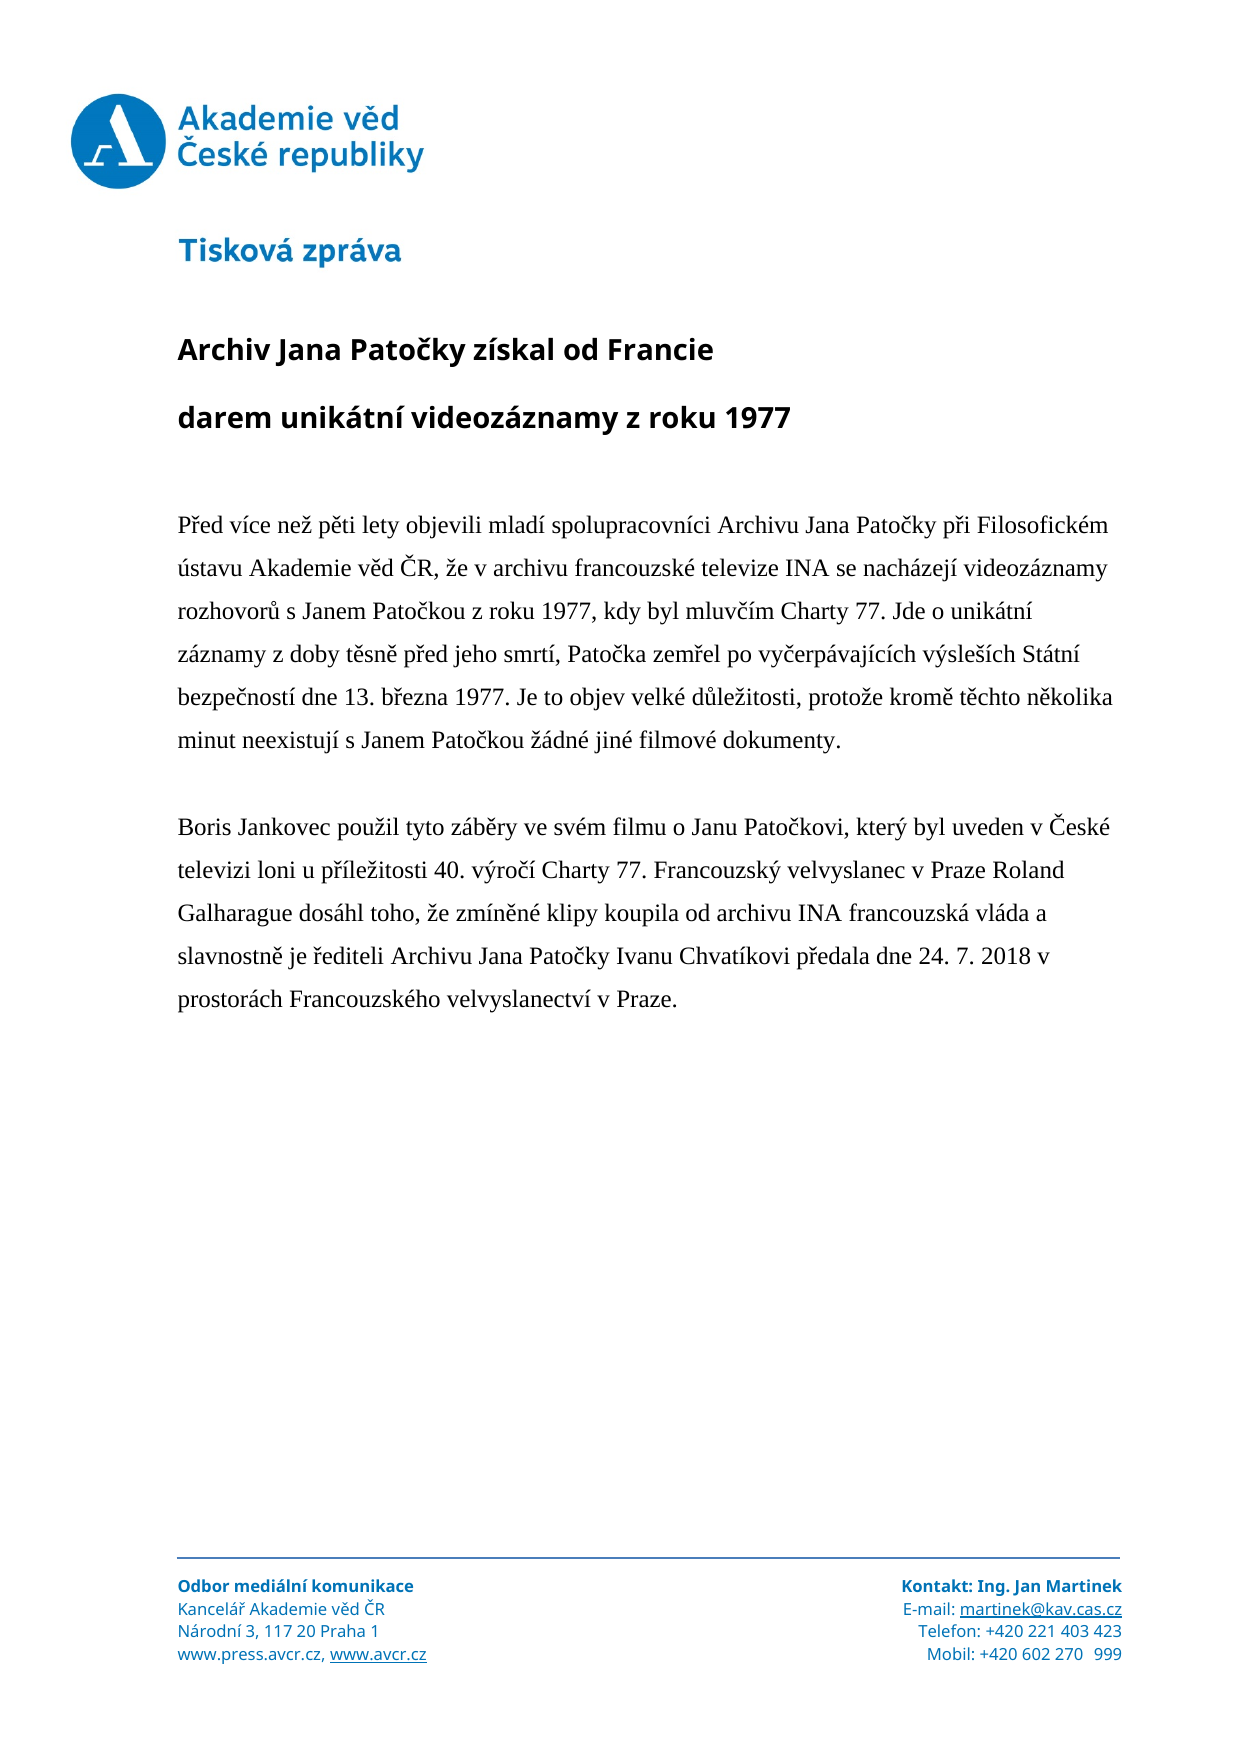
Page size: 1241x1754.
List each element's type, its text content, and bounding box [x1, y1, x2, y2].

text Boris Jankovec použil tyto záběry ve svém filmu o Janu Patočkovi, který byl uveden v České televizi loni u příležitosti 40. výročí Charty 77. Francouzský velvyslanec v Praze Roland Galharague dosáhl toho, že zmíněné klipy koupila od archivu INA francouzská vláda a slavnostně je řediteli Archivu Jana Patočky Ivanu Chvatíkovi předala dne 24. 7. 2018 v prostorách Francouzského velvyslanectví v Praze. [177, 768, 1122, 1056]
text Archiv Jana Patočky získal od Francie [177, 329, 1122, 369]
picture [0, 0, 1241, 329]
text darem unikátní videozáznamy z roku 1977 [177, 398, 1122, 437]
text Před více než pěti lety objevili mladí spolupracovníci Archivu Jana Patočky při Filosofickém ústavu Akademie věd ČR, že v archivu francouzské televize INA se nacházejí videozáznamy rozhovorů s Janem Patočkou z roku 1977, kdy byl mluvčím Charty 77. Jde o unikátní záznamy z doby těsně před jeho smrtí, Patočka zemřel po vyčerpávajících výsleších Státní bezpečností dne 13. března 1977. Je to objev velké důležitosti, protože kromě těchto několika minut neexistují s Janem Patočkou žádné jiné filmové dokumenty. [177, 510, 1122, 754]
